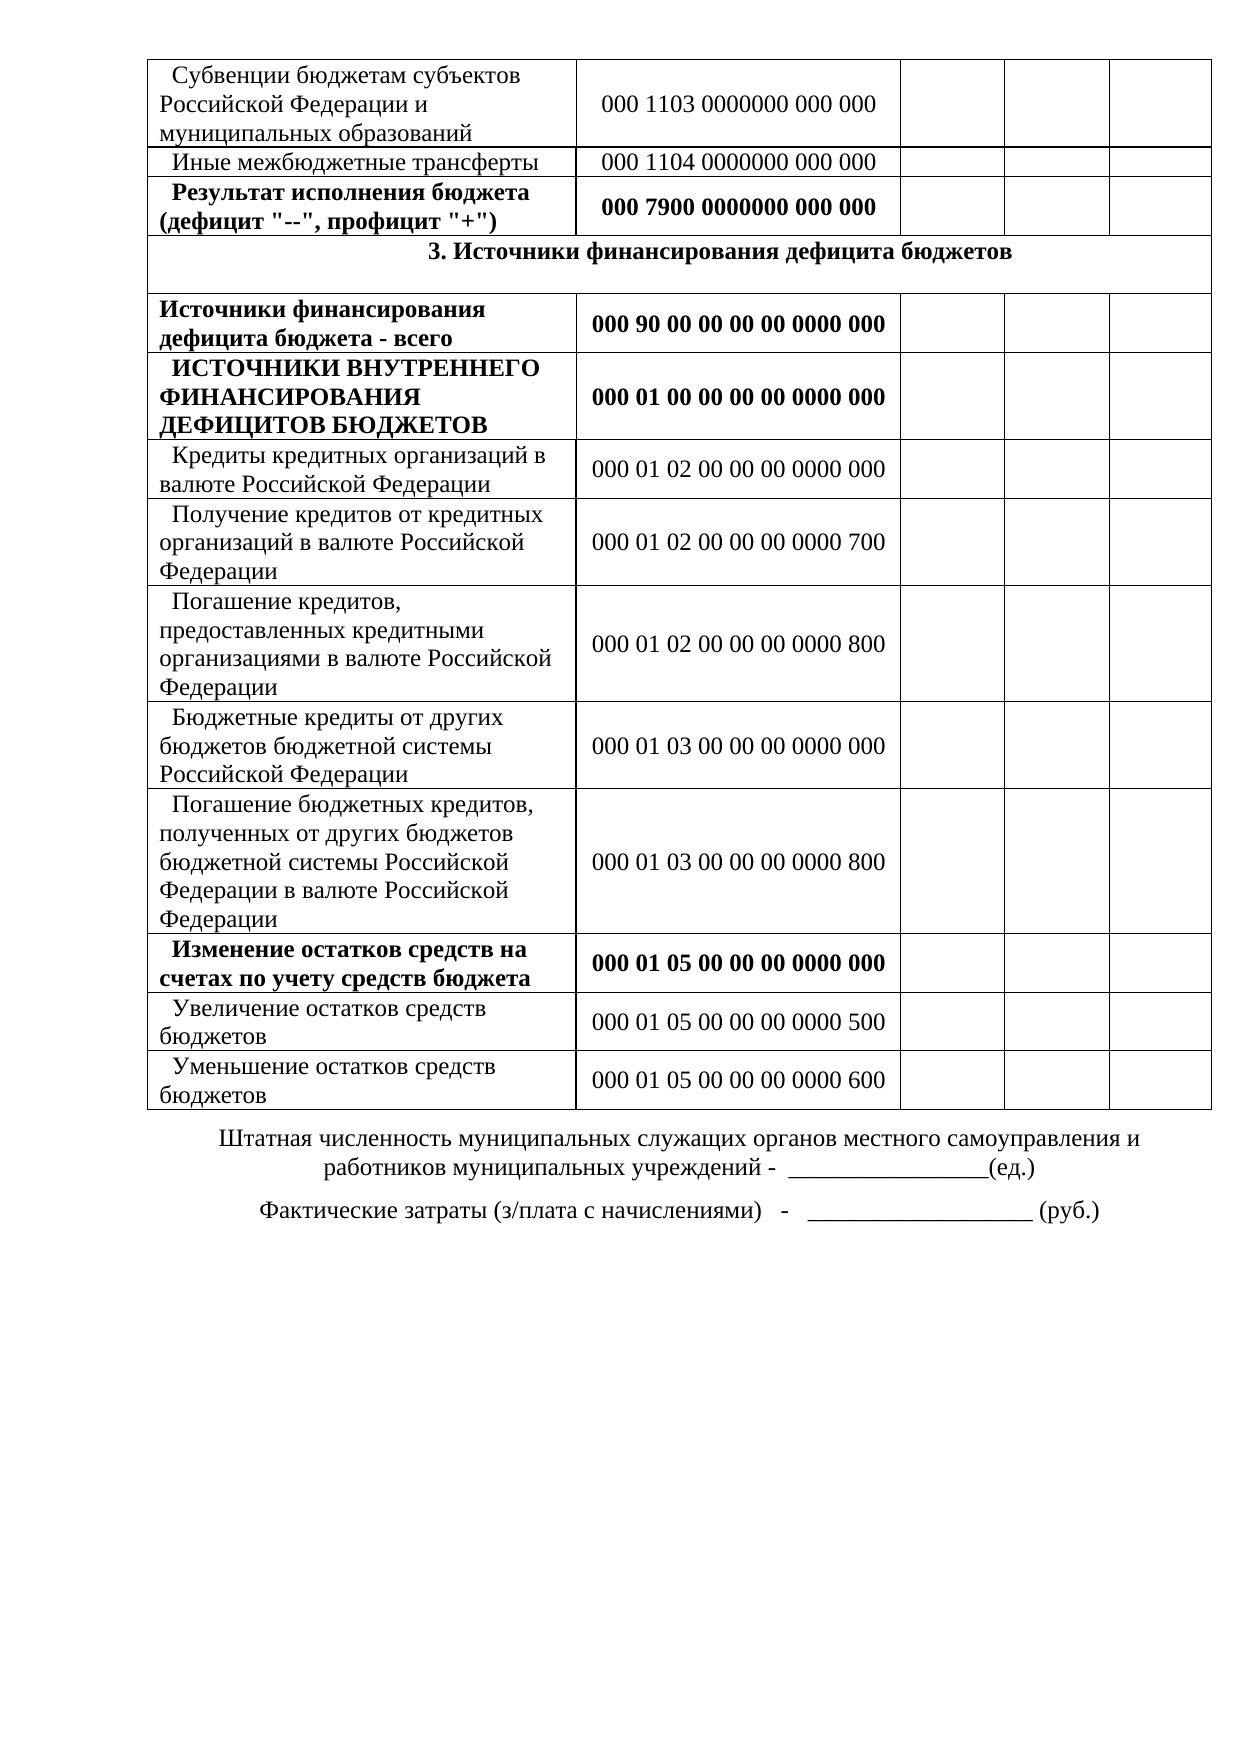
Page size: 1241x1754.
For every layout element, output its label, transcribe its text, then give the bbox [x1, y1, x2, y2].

table_cell [1110, 60, 1211, 146]
table_cell [1005, 934, 1109, 992]
table_cell [1005, 148, 1109, 176]
table_cell [1005, 294, 1109, 352]
table_cell [901, 789, 1004, 933]
table_cell [1005, 1051, 1109, 1109]
table_cell Увеличение остатков средств бюджетов [148, 993, 575, 1050]
table_cell 000 01 05 00 00 00 0000 000 [577, 934, 900, 992]
table_cell [901, 499, 1004, 585]
table_cell [1110, 440, 1211, 498]
table_cell Уменьшение остатков средств бюджетов [148, 1051, 575, 1109]
table_cell 000 7900 0000000 000 000 [577, 177, 900, 235]
table_cell Результат исполнения бюджета (дефицит "--", профицит "+") [148, 177, 575, 235]
table_cell 000 01 05 00 00 00 0000 500 [577, 993, 900, 1050]
table_cell [1005, 60, 1109, 146]
table_cell [1110, 1051, 1211, 1109]
table_cell [1005, 177, 1109, 235]
table_cell [1110, 294, 1211, 352]
table_cell [1110, 702, 1211, 788]
table_cell [901, 440, 1004, 498]
table_cell [1005, 993, 1109, 1050]
table_cell 000 01 00 00 00 00 0000 000 [577, 353, 900, 439]
table_cell [1110, 934, 1211, 992]
table_cell [1110, 353, 1211, 439]
table_cell [901, 586, 1004, 701]
table_cell [1110, 993, 1211, 1050]
table_cell [1005, 499, 1109, 585]
table_cell 000 01 05 00 00 00 0000 600 [577, 1051, 900, 1109]
table_cell [1005, 789, 1109, 933]
table_cell Погашение кредитов, предоставленных кредитными организациями в валюте Российской Федерации [148, 586, 575, 701]
table_cell 000 01 02 00 00 00 0000 700 [577, 499, 900, 585]
table_cell Погашение бюджетных кредитов, полученных от других бюджетов бюджетной системы Российской Федерации в валюте Российской Федерации [148, 789, 575, 933]
table_cell 3. Источники финансирования дефицита бюджетов [148, 236, 1211, 293]
table_cell [901, 1051, 1004, 1109]
table_cell [901, 353, 1004, 439]
table_cell [901, 148, 1004, 176]
table_cell [901, 177, 1004, 235]
table_cell [1005, 702, 1109, 788]
table_cell Кредиты кредитных организаций в валюте Российской Федерации [148, 440, 575, 498]
table_cell Бюджетные кредиты от других бюджетов бюджетной системы Российской Федерации [148, 702, 575, 788]
table_cell [1005, 440, 1109, 498]
table_cell 000 01 03 00 00 00 0000 800 [577, 789, 900, 933]
table_cell Иные межбюджетные трансферты [148, 148, 575, 176]
table_cell [1005, 353, 1109, 439]
table_cell Получение кредитов от кредитных организаций в валюте Российской Федерации [148, 499, 575, 585]
table_cell [901, 60, 1004, 146]
table_cell [1005, 586, 1109, 701]
table_cell Изменение остатков средств на счетах по учету средств бюджета [148, 934, 575, 992]
table_cell ИСТОЧНИКИ ВНУТРЕННЕГО ФИНАНСИРОВАНИЯ ДЕФИЦИТОВ БЮДЖЕТОВ [148, 353, 576, 439]
table_cell [1110, 586, 1211, 701]
table_cell [1110, 789, 1211, 933]
table_cell 000 01 02 00 00 00 0000 000 [577, 440, 900, 498]
table_cell [901, 993, 1004, 1050]
table_cell 000 1103 0000000 000 000 [577, 60, 900, 146]
table_cell [1110, 177, 1211, 235]
table_cell [901, 934, 1004, 992]
table_cell [1110, 499, 1211, 585]
table_cell 000 01 03 00 00 00 0000 000 [577, 702, 900, 788]
table_cell Субвенции бюджетам субъектов Российской Федерации и муниципальных образований [148, 60, 576, 146]
table_cell Штатная численность муниципальных служащих органов местного самоуправления и работников муниципальных учреждений - ________________(ед.) [148, 1110, 1211, 1195]
table_cell [1110, 148, 1211, 176]
table_cell [901, 294, 1004, 352]
table_cell 000 01 02 00 00 00 0000 800 [577, 586, 900, 701]
table_cell Источники финансирования дефицита бюджета - всего [148, 294, 576, 352]
table_cell Фактические затраты (з/плата с начислениями) - __________________ (руб.) [148, 1195, 1211, 1224]
table_cell [901, 702, 1004, 788]
table_cell 000 90 00 00 00 00 0000 000 [577, 294, 900, 352]
table_cell 000 1104 0000000 000 000 [577, 148, 900, 176]
